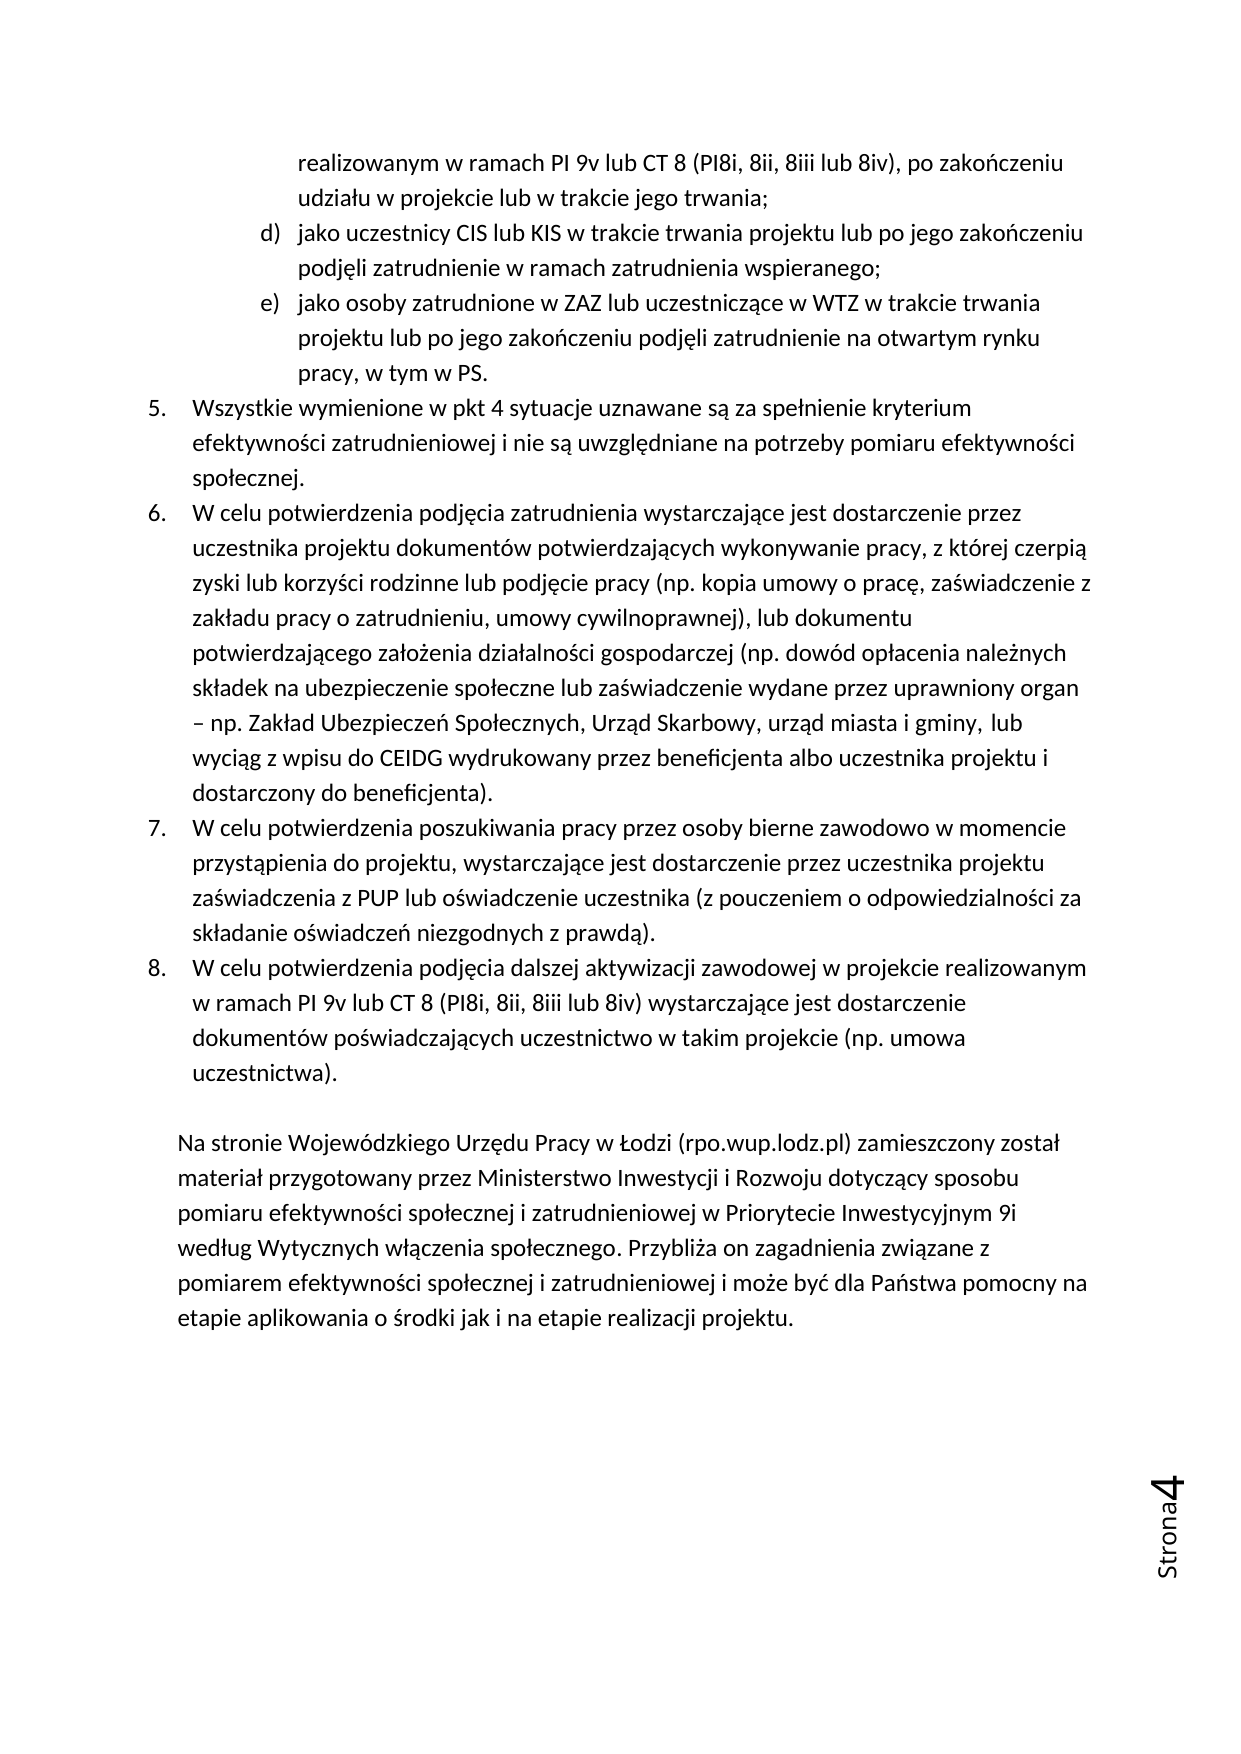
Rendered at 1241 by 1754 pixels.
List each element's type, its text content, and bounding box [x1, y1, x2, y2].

list W celu potwierdzenia podjęcia zatrudnienia wystarczające jest dostarczenie przez uczestnika projektu dokumentów potwierdzających wykonywanie pracy, z której czerpią zyski lub korzyści rodzinne lub podjęcie pracy (np. kopia umowy o pracę, zaświadczenie z zakładu pracy o zatrudnieniu, umowy cywilnoprawnej), lub dokumentu potwierdzającego założenia działalności gospodarczej (np. dowód opłacenia należnych składek na ubezpieczenie społeczne lub zaświadczenie wydane przez uprawniony organ – np. Zakład Ubezpieczeń Społecznych, Urząd Skarbowy, urząd miasta i gminy, lub wyciąg z wpisu do CEIDG wydrukowany przez beneficjenta albo uczestnika projektu i dostarczony do beneficjenta). [148, 498, 1093, 808]
list jako osoby zatrudnione w ZAZ lub uczestniczące w WTZ w trakcie trwania projektu lub po jego zakończeniu podjęli zatrudnienie na otwartym rynku pracy, w tym w PS. [260, 288, 1093, 388]
text Na stronie Wojewódzkiego Urzędu Pracy w Łodzi (rpo.wup.lodz.pl) zamieszczony został materiał przygotowany przez Ministerstwo Inwestycji i Rozwoju dotyczący sposobu pomiaru efektywności społecznej i zatrudnieniowej w Priorytecie Inwestycyjnym 9i według Wytycznych włączenia społecznego. Przybliża on zagadnienia związane z pomiarem efektywności społecznej i zatrudnieniowej i może być dla Państwa pomocny na etapie aplikowania o środki jak i na etapie realizacji projektu. [177, 1128, 1093, 1333]
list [260, 148, 1093, 213]
list W celu potwierdzenia podjęcia dalszej aktywizacji zawodowej w projekcie realizowanym w ramach PI 9v lub CT 8 (PI8i, 8ii, 8iii lub 8iv) wystarczające jest dostarczenie dokumentów poświadczających uczestnictwo w takim projekcie (np. umowa uczestnictwa). [148, 953, 1093, 1088]
list jako uczestnicy CIS lub KIS w trakcie trwania projektu lub po jego zakończeniu podjęli zatrudnienie w ramach zatrudnienia wspieranego; [260, 218, 1093, 283]
list W celu potwierdzenia poszukiwania pracy przez osoby bierne zawodowo w momencie przystąpienia do projektu, wystarczające jest dostarczenie przez uczestnika projektu zaświadczenia z PUP lub oświadczenie uczestnika (z pouczeniem o odpowiedzialności za składanie oświadczeń niezgodnych z prawdą). [148, 813, 1093, 948]
list Wszystkie wymienione w pkt 4 sytuacje uznawane są za spełnienie kryterium efektywności zatrudnieniowej i nie są uwzględniane na potrzeby pomiaru efektywności społecznej. [148, 393, 1093, 493]
